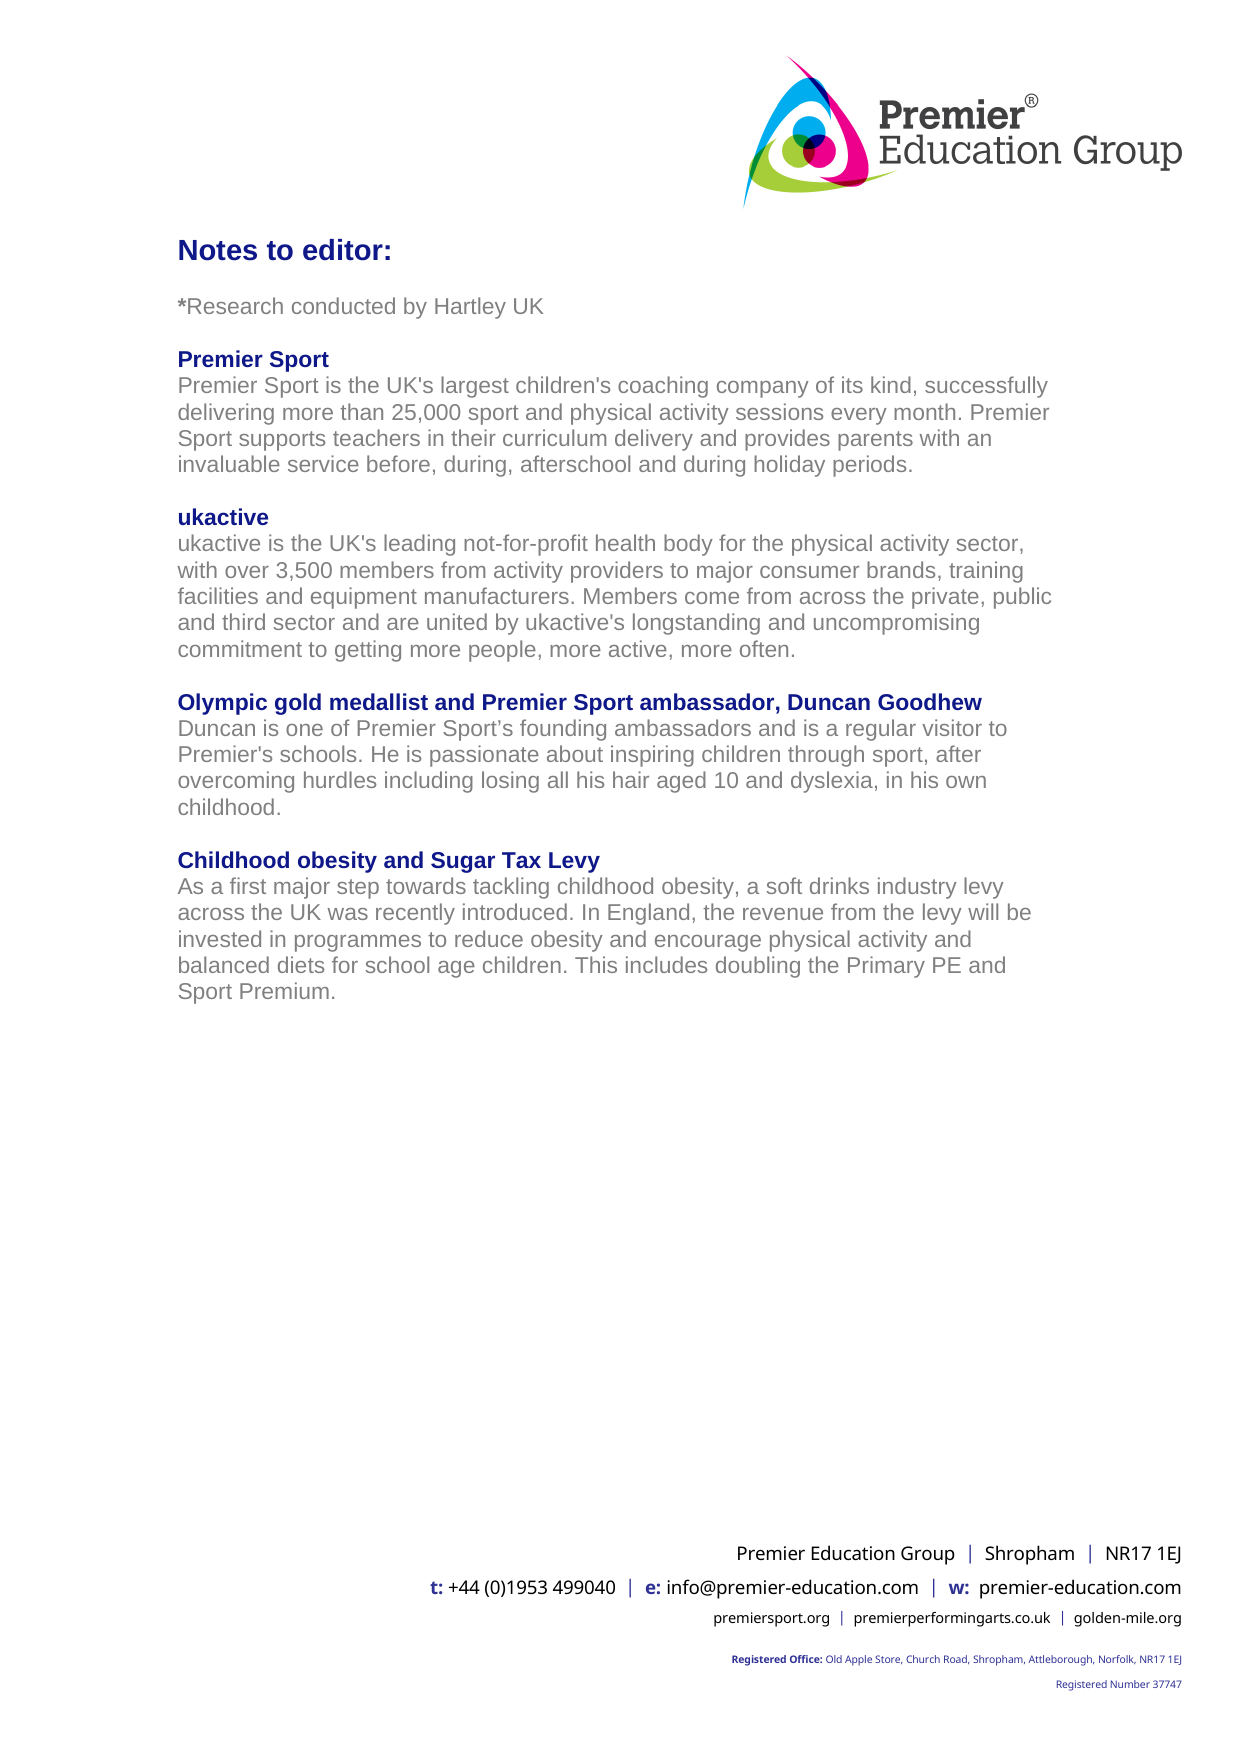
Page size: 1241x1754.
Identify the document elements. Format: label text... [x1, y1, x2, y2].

text ukactive [177, 504, 1063, 530]
text Childhood obesity and Sugar Tax Levy [177, 847, 1063, 873]
picture [721, 45, 1203, 227]
text Notes to editor: [177, 233, 1063, 267]
text *Research conducted by Hartley UK [177, 293, 1063, 319]
text As a first major step towards tackling childhood obesity, a soft drinks industry levy across the UK was recently introduced. In England, the revenue from the levy will be invested in programmes to reduce obesity and encourage physical activity and balanced diets for school age children. This includes doubling the Primary PE and Sport Premium. [177, 873, 1063, 1005]
text Premier Sport is the UK's largest children's coaching company of its kind, successfully delivering more than 25,000 sport and physical activity sessions every month. Premier Sport supports teachers in their curriculum delivery and provides parents with an invaluable service before, during, afterschool and during holiday periods. [177, 372, 1063, 478]
text Premier Sport [177, 346, 1063, 372]
text ukactive is the UK's leading not-for-profit health body for the physical activity sector, with over 3,500 members from activity providers to major consumer brands, training facilities and equipment manufacturers. Members come from across the private, public and third sector and are united by ukactive's longstanding and uncompromising commitment to getting more people, more active, more often. [177, 530, 1063, 662]
text Olympic gold medallist and Premier Sport ambassador, Duncan Goodhew [177, 688, 1063, 715]
text Duncan is one of Premier Sport’s founding ambassadors and is a regular visitor to Premier's schools. He is passionate about inspiring children through sport, after overcoming hurdles including losing all his hair aged 10 and dyslexia, in his own childhood. [177, 715, 1063, 820]
